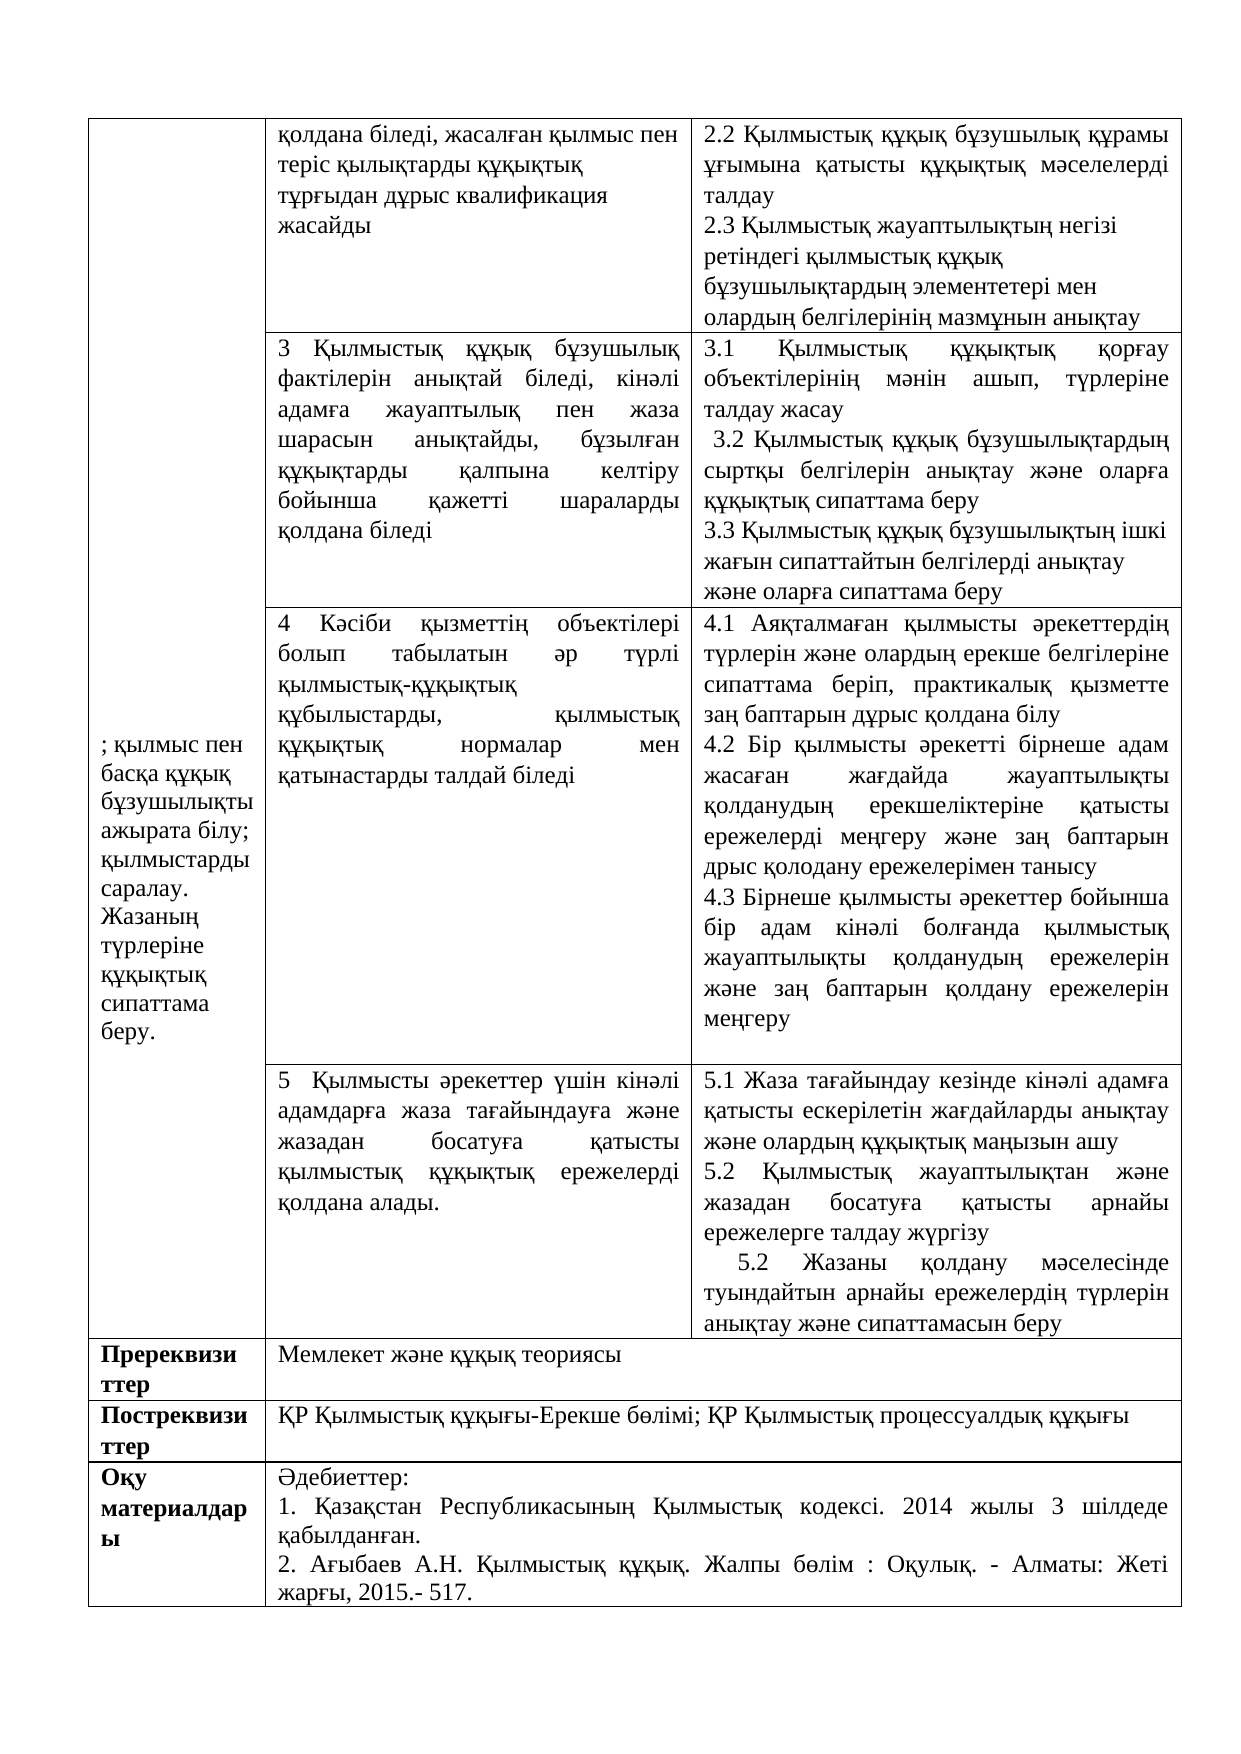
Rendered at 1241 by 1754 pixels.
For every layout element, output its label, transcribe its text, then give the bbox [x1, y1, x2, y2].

table_cell 4.1 Аяқталмаған қылмысты әрекеттердің түрлерін және олардың ерекше белгілеріне сипаттама беріп, практикалық қызметте заң баптарын дұрыс қолдана білу 4.2 Бір қылмысты әрекетті бірнеше адам жасаған жағдайда жауаптылықты қолданудың ерекшеліктеріне қатысты ережелерді меңгеру және заң баптарын дрыс қолодану ережелерімен танысу 4.3 Бірнеше қылмысты әрекеттер бойынша бір адам кінәлі болғанда қылмыстық жауаптылықты қолданудың ережелерін және заң баптарын қолдану ережелерін меңгеру [692, 608, 1181, 1064]
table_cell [266, 1463, 1181, 1606]
table_cell ҚР Қылмыстық құқығы-Ерекше бөлімі; ҚР Қылмыстық процессуалдық құқығы [266, 1401, 1181, 1461]
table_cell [266, 119, 691, 332]
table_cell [692, 119, 1181, 332]
table_cell Мемлекет және құқық теориясы [266, 1339, 1181, 1399]
table_cell Оқу материалдары [89, 1463, 265, 1606]
table_cell 3.1 Қылмыстық құқықтық қорғау объектілерінің мәнін ашып, түрлеріне талдау жасау 3.2 Қылмыстық құқық бұзушылықтардың сыртқы белгілерін анықтау және оларға құқықтық сипаттама беру 3.3 Қылмыстық құқық бұзушылықтың ішкі жағын сипаттайтын белгілерді анықтау және оларға сипаттама беру [692, 333, 1181, 607]
table_cell 4 Кәсіби қызметтің объектілері болып табылатын әр түрлі қылмыстық-құқықтық құбылыстарды, қылмыстық құқықтық нормалар мен қатынастарды талдай біледі [266, 608, 691, 1064]
table_cell 5.1 Жаза тағайындау кезінде кінәлі адамға қатысты ескерілетін жағдайларды анықтау және олардың құқықтық маңызын ашу 5.2 Қылмыстық жауаптылықтан және жазадан босатуға қатысты арнайы ережелерге талдау жүргізу 5.2 Жазаны қолдану мәселесінде туындайтын арнайы ережелердің түрлерін анықтау және сипаттамасын беру [692, 1065, 1181, 1338]
table_cell Постреквизиттер [89, 1401, 265, 1461]
table_cell 5 Қылмысты әрекеттер үшін кінәлі адамдарға жаза тағайындауға және жазадан босатуға қатысты қылмыстық құқықтық ережелерді қолдана алады. [266, 1065, 691, 1338]
table_cell Пререквизиттер [89, 1339, 265, 1399]
table_cell 3 Қылмыстық құқық бұзушылық фактілерін анықтай біледі, кінәлі адамға жауаптылық пен жаза шарасын анықтайды, бұзылған құқықтарды қалпына келтіру бойынша қажетті шараларды қолдана біледі [266, 333, 691, 607]
